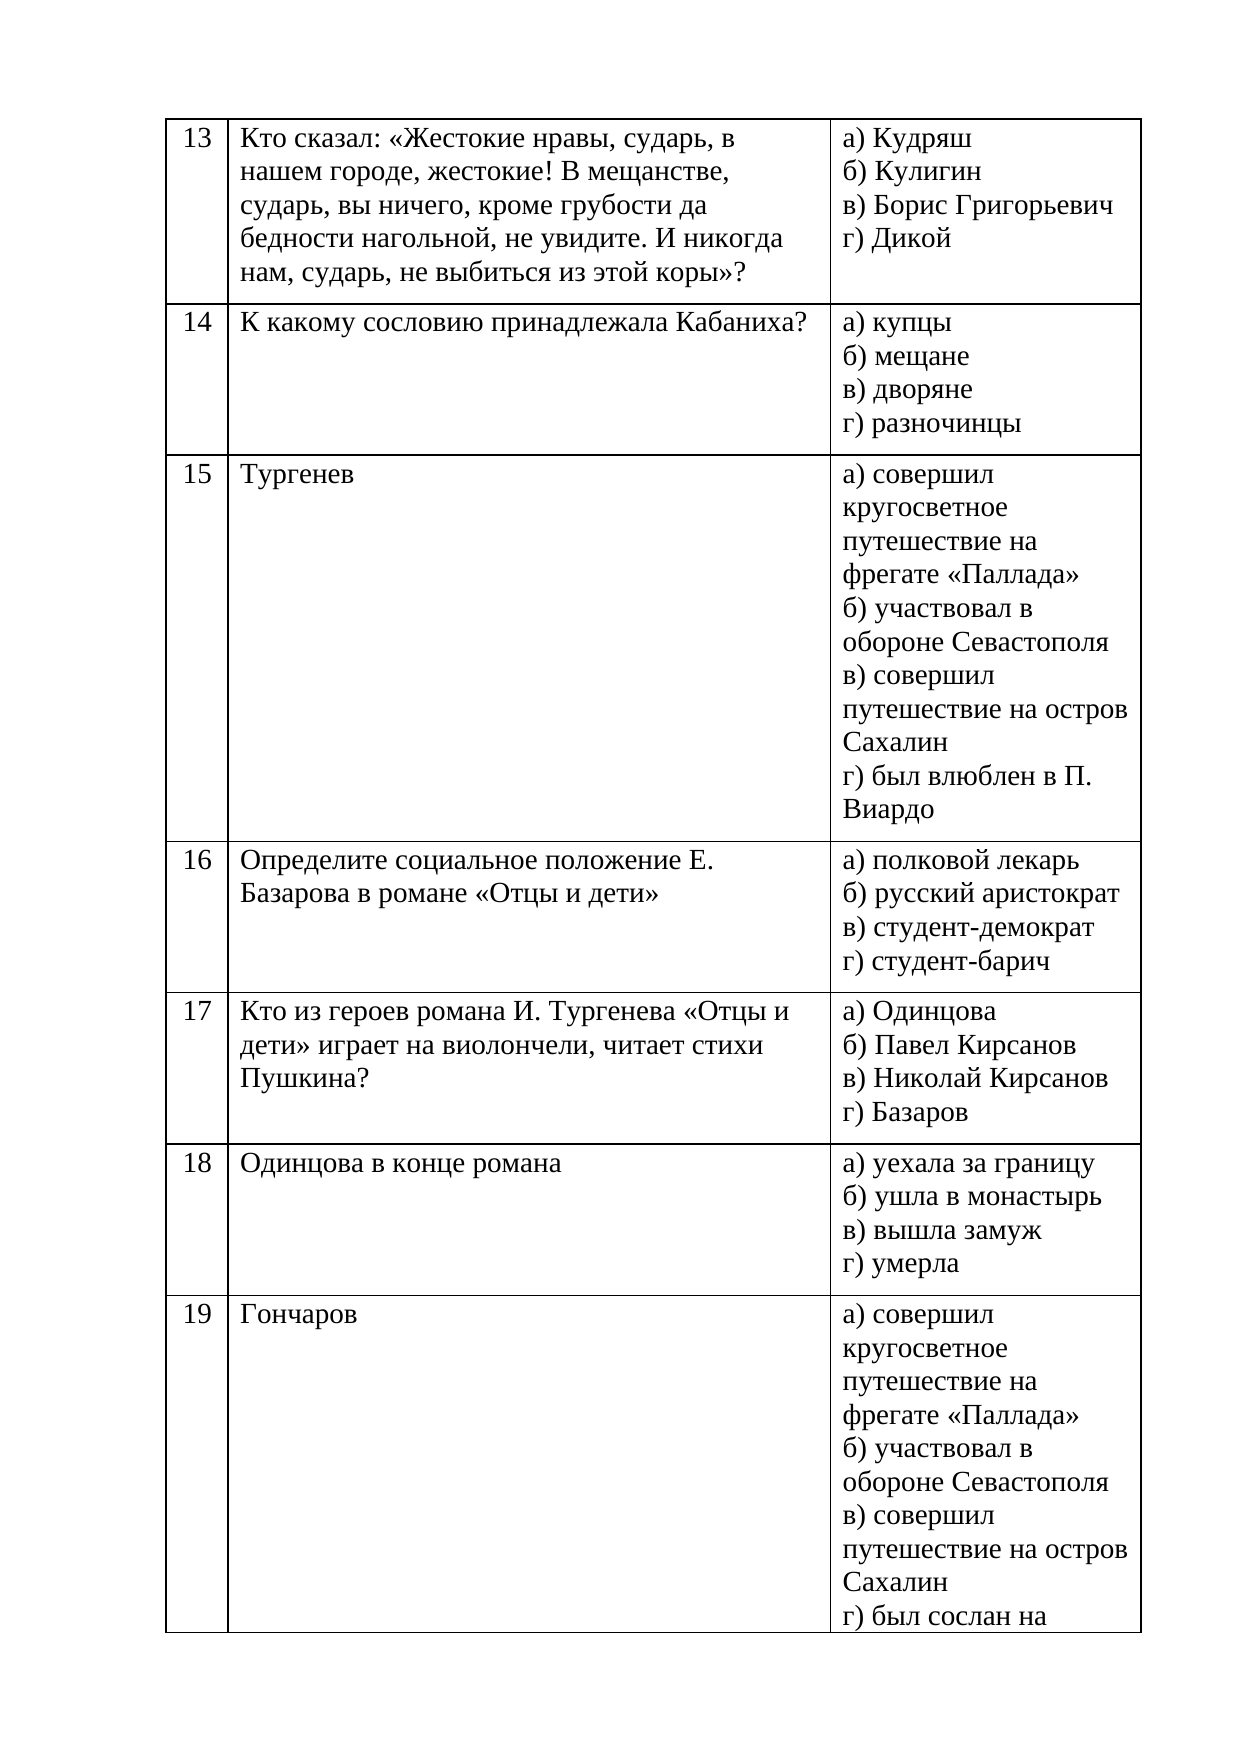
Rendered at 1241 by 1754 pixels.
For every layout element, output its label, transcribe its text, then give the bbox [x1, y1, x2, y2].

table_cell К какому сословию принадлежала Кабаниха? [229, 305, 830, 454]
table_cell а) уехала за границу б) ушла в монастырь в) вышла замуж г) умерла [831, 1145, 1140, 1294]
table_cell Одинцова в конце романа [229, 1145, 830, 1294]
table_cell 18 [167, 1145, 227, 1294]
table_cell а) совершил кругосветное путешествие на фрегате «Паллада» б) участвовал в обороне Севастополя в) совершил путешествие на остров Сахалин г) был влюблен в П. Виардо [831, 456, 1140, 841]
table_cell 14 [167, 305, 227, 454]
table_cell 16 [167, 842, 227, 992]
table_cell Кто из героев романа И. Тургенева «Отцы и дети» играет на виолончели, читает стихи Пушкина? [229, 993, 830, 1143]
table_cell Тургенев [229, 456, 830, 841]
table_cell 17 [167, 993, 227, 1143]
table_cell а) купцы б) мещане в) дворяне г) разночинцы [831, 305, 1140, 454]
table_cell 13 [167, 120, 227, 303]
table_cell а) Одинцова б) Павел Кирсанов в) Николай Кирсанов г) Базаров [831, 993, 1140, 1143]
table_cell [831, 1296, 1140, 1632]
table_cell Кто сказал: «Жестокие нравы, сударь, в нашем городе, жестокие! В мещанстве, сударь, вы ничего, кроме грубости да бедности нагольной, не увидите. И никогда нам, сударь, не выбиться из этой коры»? [229, 120, 830, 303]
table_cell 19 [167, 1296, 227, 1632]
table_cell а) полковой лекарь б) русский аристократ в) студент-демократ г) студент-барич [831, 842, 1140, 992]
table_cell 15 [167, 456, 227, 841]
table_cell Гончаров [229, 1296, 830, 1632]
table_cell Определите социальное положение Е. Базарова в романе «Отцы и дети» [229, 842, 830, 992]
table_cell а) Кудряш б) Кулигин в) Борис Григорьевич г) Дикой [831, 120, 1140, 303]
